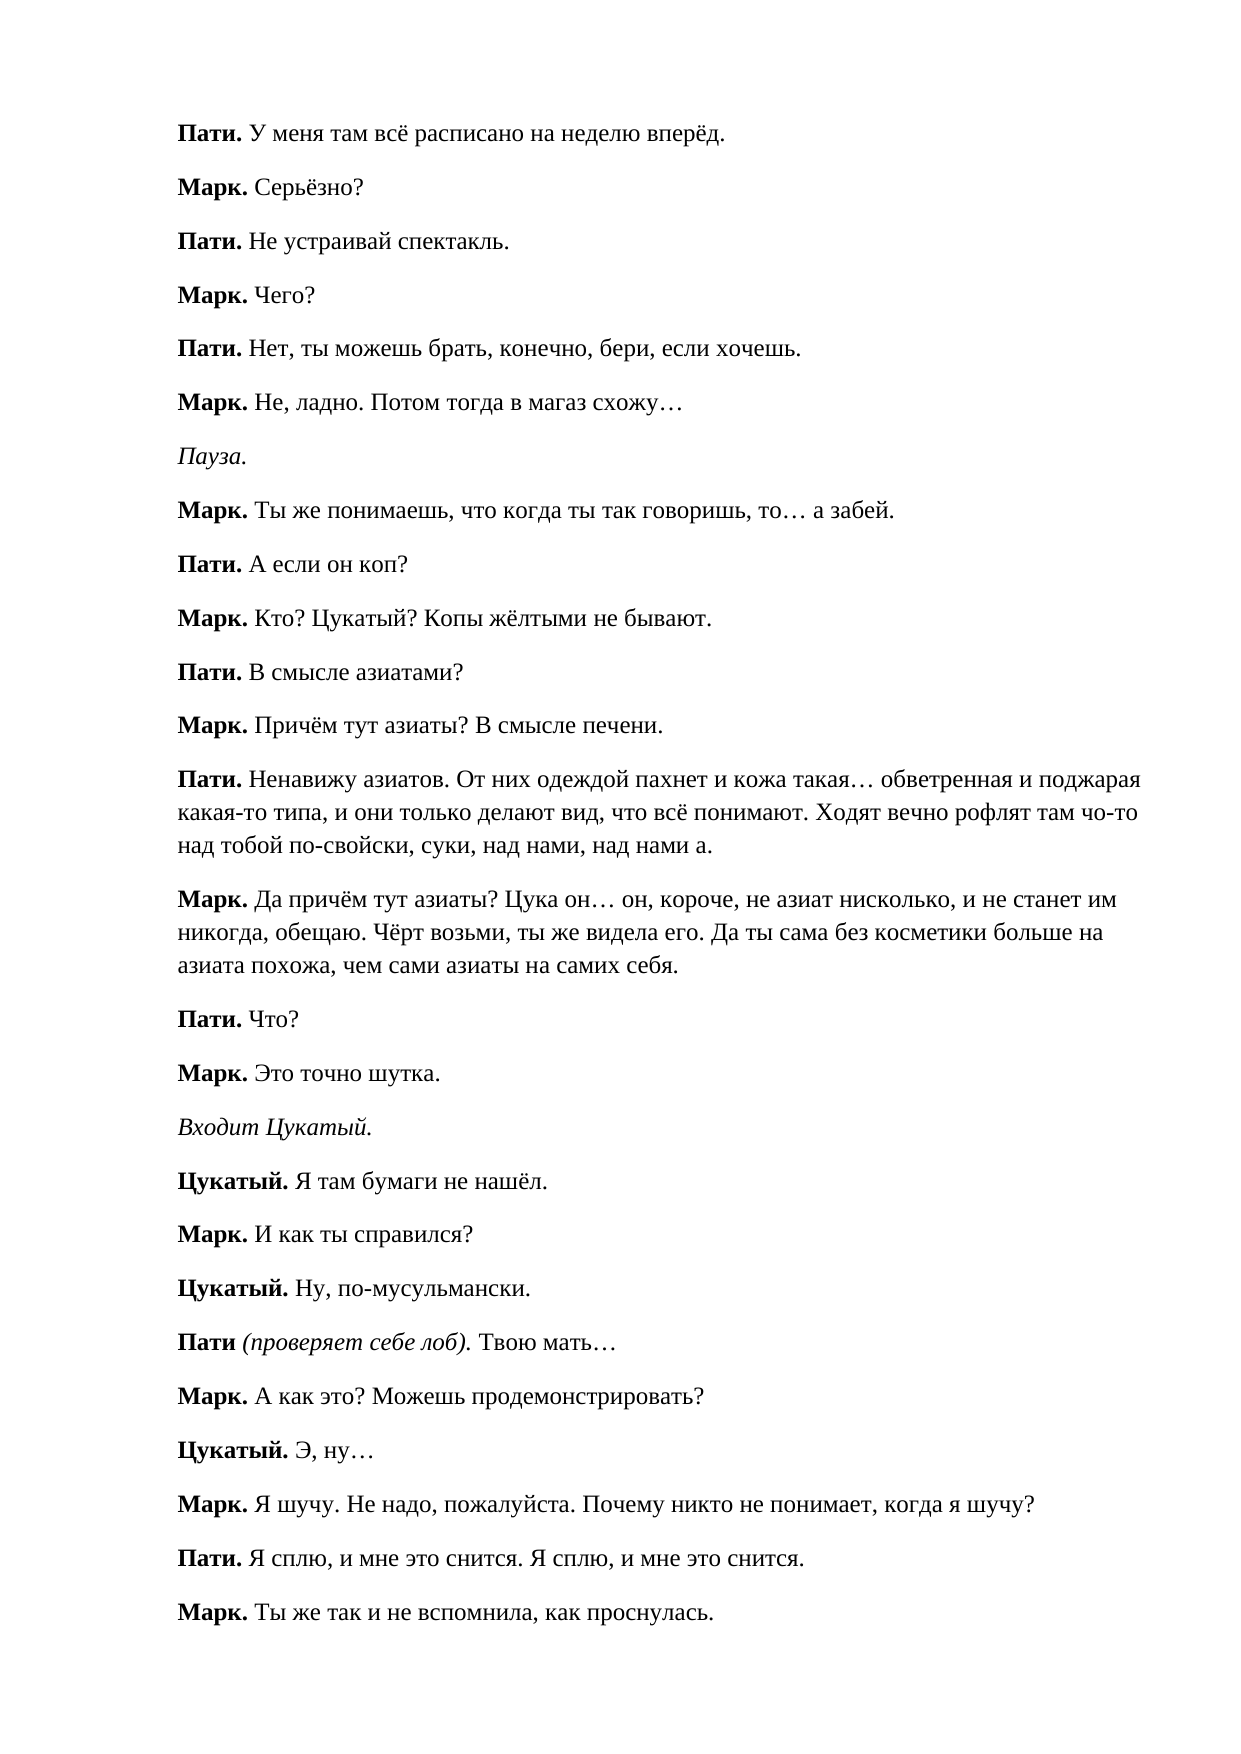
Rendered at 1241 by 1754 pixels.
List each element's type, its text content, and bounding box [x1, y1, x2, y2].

text Цукатый. Ну, по-мусульмански. [177, 1273, 1152, 1302]
text Цукатый. Э, ну… [177, 1435, 1152, 1464]
text Пати. В смысле азиатами? [177, 657, 1152, 685]
text Цукатый. Я там бумаги не нашёл. [177, 1166, 1152, 1194]
text Пати. У меня там всё расписано на неделю вперёд. [177, 118, 1152, 147]
text Входит Цукатый. [177, 1112, 1152, 1141]
text Марк. Не, ладно. Потом тогда в магаз схожу… [177, 387, 1152, 416]
text Пати. Не устраивай спектакль. [177, 226, 1152, 254]
text Марк. Я шучу. Не надо, пожалуйста. Почему никто не понимает, когда я шучу? [177, 1489, 1152, 1518]
text Пати. Что? [177, 1004, 1152, 1033]
text Марк. Это точно шутка. [177, 1058, 1152, 1087]
text Марк. Чего? [177, 280, 1152, 308]
text Пати. Нет, ты можешь брать, конечно, бери, если хочешь. [177, 333, 1152, 362]
text Пати. Ненавижу азиатов. От них одеждой пахнет и кожа такая… обветренная и поджарая какая-то типа, и они только делают вид, что всё понимают. Ходят вечно рофлят там чо-то над тобой по-свойски, суки, над нами, над нами а. [177, 764, 1152, 859]
text Марк. Ты же так и не вспомнила, как проснулась. [177, 1597, 1152, 1625]
text Марк. И как ты справился? [177, 1219, 1152, 1248]
text Марк. Кто? Цукатый? Копы жёлтыми не бывают. [177, 603, 1152, 632]
text Марк. Ты же понимаешь, что когда ты так говоришь, то… а забей. [177, 495, 1152, 524]
text Пати. А если он коп? [177, 549, 1152, 578]
text Пауза. [177, 441, 1152, 470]
text Марк. Серьёзно? [177, 172, 1152, 201]
text Пати. Я сплю, и мне это снится. Я сплю, и мне это снится. [177, 1543, 1152, 1571]
text Пати (проверяет себе лоб). Твою мать… [177, 1327, 1152, 1356]
text Марк. Да причём тут азиаты? Цука он… он, короче, не азиат нисколько, и не станет им никогда, обещаю. Чёрт возьми, ты же видела его. Да ты сама без косметики больше на азиата похожа, чем сами азиаты на самих себя. [177, 884, 1152, 979]
text Марк. Причём тут азиаты? В смысле печени. [177, 711, 1152, 739]
text Марк. А как это? Можешь продемонстрировать? [177, 1381, 1152, 1410]
